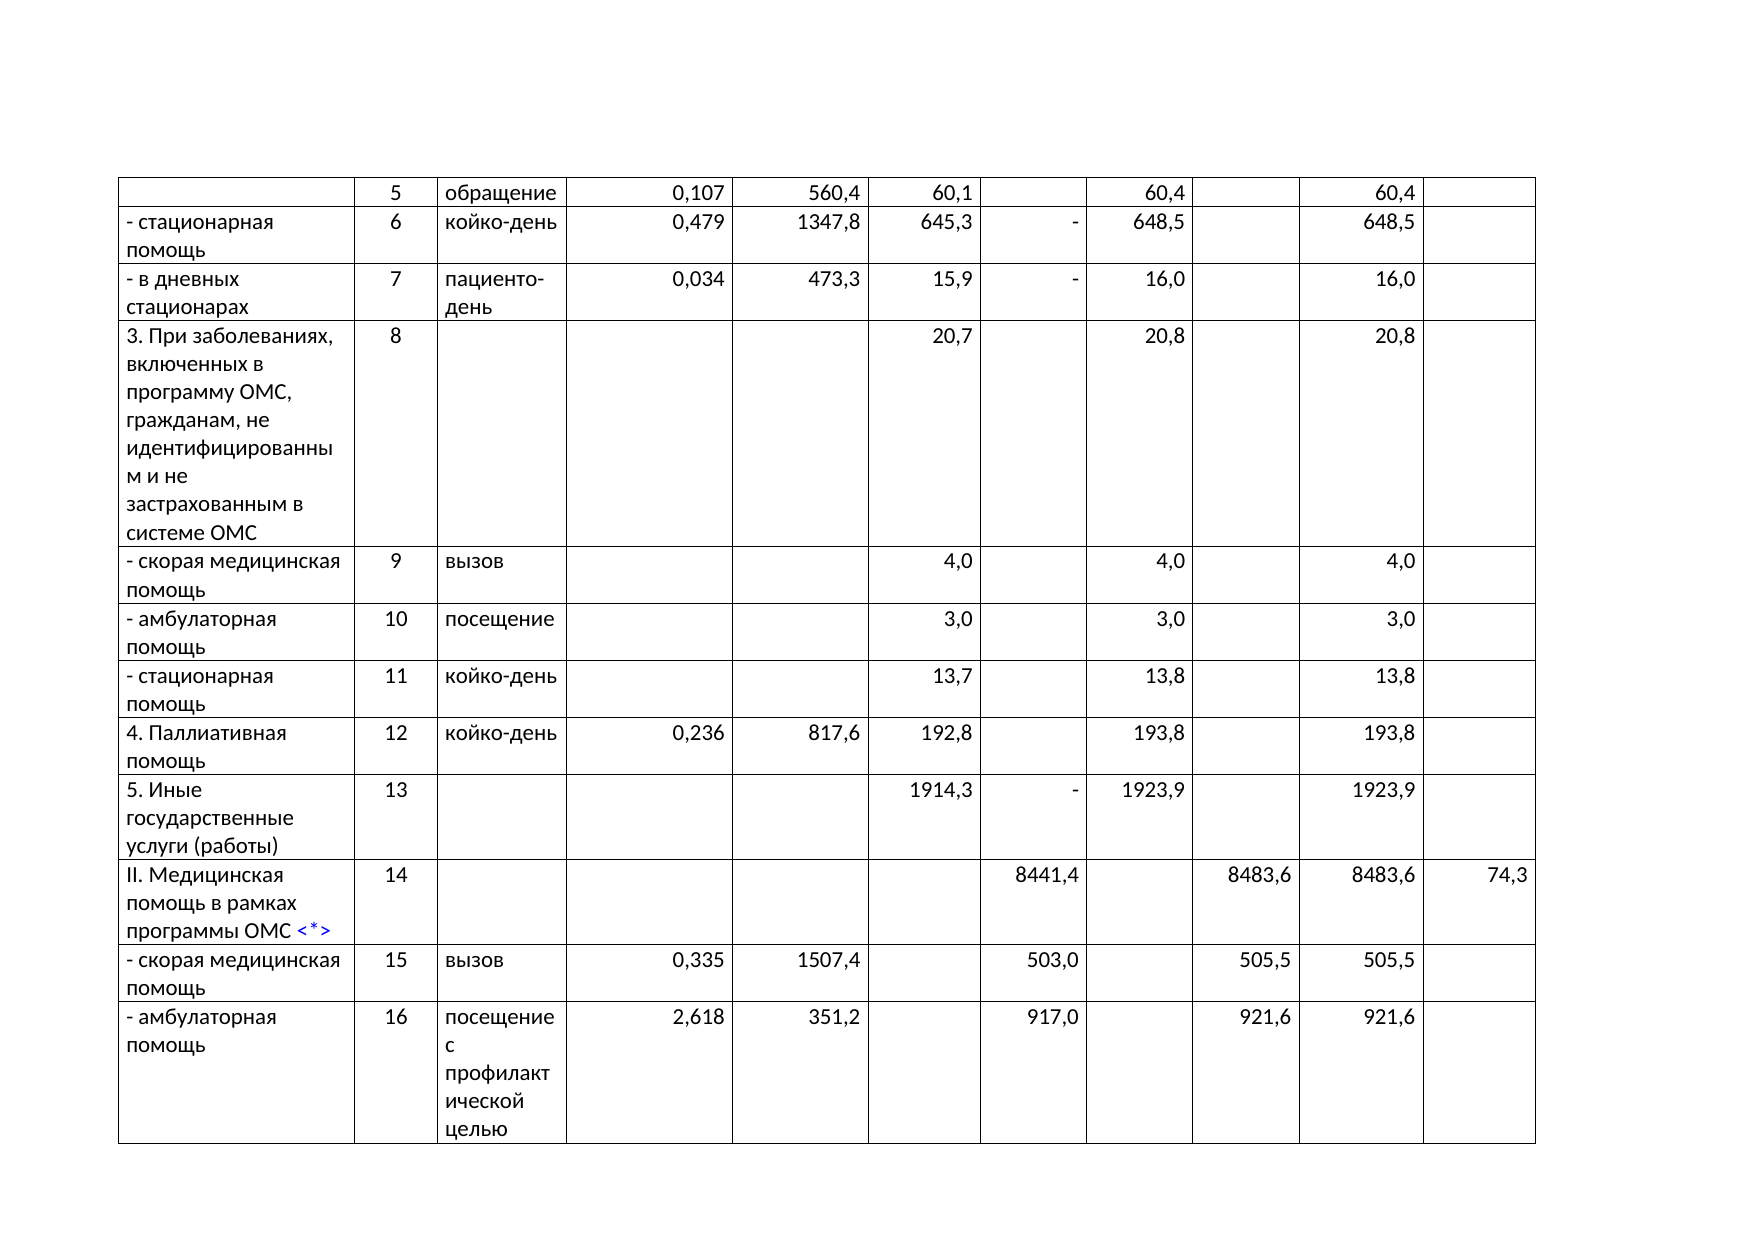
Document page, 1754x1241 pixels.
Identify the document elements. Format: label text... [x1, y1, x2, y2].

table_cell [1424, 547, 1535, 603]
table_cell 1914,3 [869, 775, 980, 859]
table_cell 1507,4 [733, 945, 868, 1001]
table_cell [1424, 775, 1535, 859]
table_cell 60,4 [1300, 178, 1423, 206]
table_cell 560,4 [733, 178, 868, 206]
table_cell 8483,6 [1193, 860, 1299, 944]
table_cell [1424, 207, 1535, 263]
table_cell 13,7 [869, 661, 980, 717]
table_cell 6 [355, 207, 437, 263]
table_cell 505,5 [1300, 945, 1423, 1001]
table_cell [1424, 661, 1535, 717]
table_cell 74,3 [1424, 860, 1535, 944]
table_cell - [981, 264, 1086, 320]
table_cell [567, 604, 732, 660]
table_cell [119, 1002, 354, 1142]
table_cell - амбулаторная помощь [119, 604, 354, 660]
table_cell [438, 775, 566, 859]
table_cell 60,4 [1087, 178, 1192, 206]
table_cell койко-день [438, 207, 566, 263]
table_cell [567, 547, 732, 603]
table_cell 917,0 [981, 1002, 1086, 1142]
table_cell [733, 860, 868, 944]
table_cell [733, 775, 868, 859]
table_cell обращение [438, 178, 566, 206]
table_cell [1424, 1002, 1535, 1142]
table_cell 3,0 [1300, 604, 1423, 660]
table_cell 5. Иные государственные услуги (работы) [119, 775, 354, 859]
table_cell [869, 1002, 980, 1142]
table_cell 60,1 [869, 178, 980, 206]
table_cell [1193, 775, 1299, 859]
table_cell 12 [355, 718, 437, 774]
table_cell 503,0 [981, 945, 1086, 1001]
table_cell [1193, 207, 1299, 263]
table_cell 20,8 [1087, 321, 1192, 546]
table_cell 192,8 [869, 718, 980, 774]
table_cell [1193, 547, 1299, 603]
table_cell койко-день [438, 661, 566, 717]
table_cell [1193, 661, 1299, 717]
table_cell 0,236 [567, 718, 732, 774]
table_cell 193,8 [1300, 718, 1423, 774]
table_cell 193,8 [1087, 718, 1192, 774]
table_cell [869, 945, 980, 1001]
table_cell 13,8 [1087, 661, 1192, 717]
table_cell 16 [355, 1002, 437, 1142]
table_cell [869, 860, 980, 944]
table_cell [567, 860, 732, 944]
table_cell 1347,8 [733, 207, 868, 263]
table_cell [1424, 321, 1535, 546]
table_cell 921,6 [1300, 1002, 1423, 1142]
table_cell [981, 604, 1086, 660]
table_cell [1424, 264, 1535, 320]
table_cell [733, 547, 868, 603]
table_cell 16,0 [1300, 264, 1423, 320]
table_cell - стационарная помощь [119, 661, 354, 717]
table_cell 11 [355, 661, 437, 717]
table_cell 0,479 [567, 207, 732, 263]
table_cell 8441,4 [981, 860, 1086, 944]
table_cell посещение с профилактической целью [438, 1002, 566, 1142]
table_cell [981, 718, 1086, 774]
table_cell 0,107 [567, 178, 732, 206]
table_cell [567, 661, 732, 717]
table_cell 1923,9 [1087, 775, 1192, 859]
table_cell [438, 860, 566, 944]
table_cell 20,7 [869, 321, 980, 546]
table_cell 0,335 [567, 945, 732, 1001]
table_cell [567, 321, 732, 546]
table_cell 8 [355, 321, 437, 546]
table_cell 505,5 [1193, 945, 1299, 1001]
table_cell [981, 178, 1086, 206]
table_cell 3. При заболеваниях, включенных в программу ОМС, гражданам, не идентифицированным и не застрахованным в системе ОМС [119, 321, 354, 546]
table_cell 7 [355, 264, 437, 320]
table_cell 3,0 [1087, 604, 1192, 660]
table_cell 4,0 [1300, 547, 1423, 603]
table_cell 648,5 [1087, 207, 1192, 263]
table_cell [119, 178, 354, 206]
table_cell посещение [438, 604, 566, 660]
table_cell [1424, 178, 1535, 206]
table_cell 0,034 [567, 264, 732, 320]
table_cell 10 [355, 604, 437, 660]
table_cell [733, 604, 868, 660]
table_cell [981, 321, 1086, 546]
table_cell - [981, 775, 1086, 859]
table_cell 20,8 [1300, 321, 1423, 546]
table_cell [1424, 604, 1535, 660]
table_cell 8483,6 [1300, 860, 1423, 944]
table_cell [1087, 860, 1192, 944]
table_cell - [981, 207, 1086, 263]
table_cell [1087, 1002, 1192, 1142]
table_cell [981, 661, 1086, 717]
table_cell 351,2 [733, 1002, 868, 1142]
table_cell 645,3 [869, 207, 980, 263]
table_cell [733, 661, 868, 717]
table_cell 13 [355, 775, 437, 859]
table_cell вызов [438, 547, 566, 603]
table_cell [567, 775, 732, 859]
table_cell 4,0 [869, 547, 980, 603]
table_cell - скорая медицинская помощь [119, 547, 354, 603]
table_cell койко-день [438, 718, 566, 774]
table_cell [1193, 264, 1299, 320]
table_cell 9 [355, 547, 437, 603]
table_cell - скорая медицинская помощь [119, 945, 354, 1001]
table_cell 1923,9 [1300, 775, 1423, 859]
table_cell [1193, 321, 1299, 546]
table_cell 15,9 [869, 264, 980, 320]
table_cell вызов [438, 945, 566, 1001]
table_cell - стационарная помощь [119, 207, 354, 263]
table_cell [438, 321, 566, 546]
table_cell [1424, 718, 1535, 774]
table_cell 817,6 [733, 718, 868, 774]
table_cell 2,618 [567, 1002, 732, 1142]
table_cell 5 [355, 178, 437, 206]
table_cell [1424, 945, 1535, 1001]
table_cell 3,0 [869, 604, 980, 660]
table_cell [1193, 604, 1299, 660]
table_cell пациенто-день [438, 264, 566, 320]
table_cell [981, 547, 1086, 603]
table_cell 16,0 [1087, 264, 1192, 320]
table_cell 473,3 [733, 264, 868, 320]
table_cell [1193, 718, 1299, 774]
table_cell [1193, 178, 1299, 206]
table_cell 4. Паллиативная помощь [119, 718, 354, 774]
table_cell 15 [355, 945, 437, 1001]
table_cell [1087, 945, 1192, 1001]
table_cell 648,5 [1300, 207, 1423, 263]
table_cell 921,6 [1193, 1002, 1299, 1142]
table_cell 14 [355, 860, 437, 944]
table_cell 13,8 [1300, 661, 1423, 717]
table_cell 4,0 [1087, 547, 1192, 603]
table_cell II. Медицинская помощь в рамках программы ОМС <*> [119, 860, 354, 944]
table_cell - в дневных стационарах [119, 264, 354, 320]
table_cell [733, 321, 868, 546]
